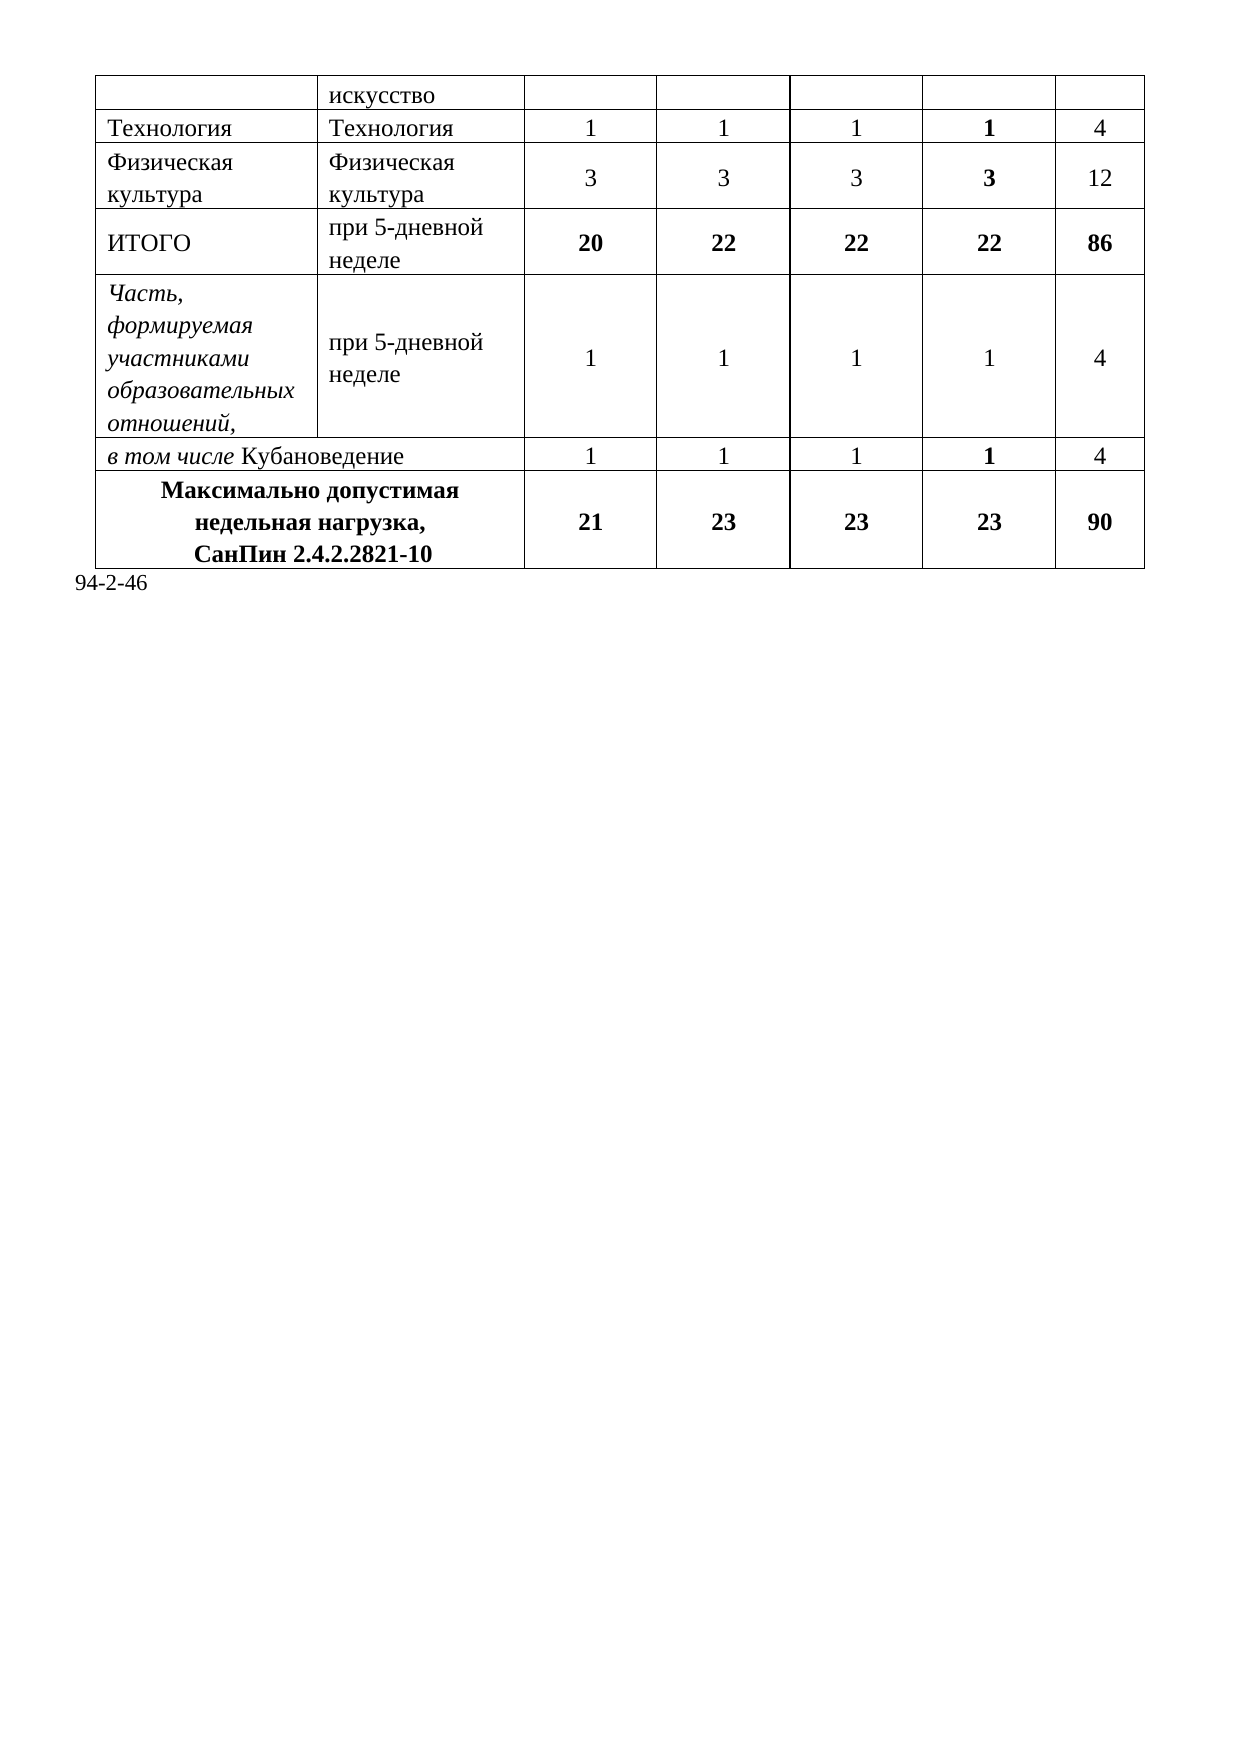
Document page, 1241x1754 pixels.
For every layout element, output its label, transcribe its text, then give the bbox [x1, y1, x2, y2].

table_cell 4 [1056, 275, 1144, 437]
table_cell 1 [657, 438, 789, 470]
table_cell в том числе Кубановедение [96, 438, 524, 470]
table_cell 1 [525, 76, 656, 108]
table_cell 1 [923, 110, 1055, 142]
table_cell 22 [923, 209, 1055, 273]
table_cell 23 [923, 471, 1055, 568]
table_cell при 5-дневной неделе [318, 275, 524, 437]
table_cell 1 [525, 275, 656, 437]
table_cell Физическая культура [96, 143, 317, 208]
table_cell Максимально допустимая недельная нагрузка, СанПин 2.4.2.2821-10 [96, 471, 524, 568]
table_cell 1 [657, 275, 789, 437]
table_cell 1 [923, 438, 1055, 470]
table_cell 1 [791, 110, 922, 142]
table_cell 3 [657, 143, 789, 208]
table_cell 4 [1056, 438, 1144, 470]
table_cell Технология [318, 110, 524, 142]
table_cell 22 [791, 209, 922, 273]
table_cell 3 [923, 143, 1055, 208]
table_cell 1 [791, 438, 922, 470]
table_cell 3 [791, 143, 922, 208]
table_cell Физическая культура [318, 143, 524, 208]
table_cell 1 [791, 275, 922, 437]
table_cell 1 [657, 110, 789, 142]
table_cell 20 [525, 209, 656, 273]
table_cell 86 [1056, 209, 1144, 273]
table_cell Технология [96, 110, 317, 142]
table_cell 90 [1056, 471, 1144, 568]
table_cell 23 [657, 471, 789, 568]
table_cell 4 [1056, 110, 1144, 142]
table_cell ИТОГО [96, 209, 317, 273]
table_cell 22 [657, 209, 789, 273]
table_cell 21 [525, 471, 656, 568]
table_cell 1 [525, 110, 656, 142]
table_cell 3 [525, 143, 656, 208]
table_cell 23 [791, 471, 922, 568]
table_cell 1 [657, 76, 789, 108]
table_cell 1 [525, 438, 656, 470]
table_cell 1 [923, 275, 1055, 437]
table_cell 1 [923, 76, 1055, 108]
table_cell 1 [791, 76, 922, 108]
table_cell 12 [1056, 143, 1144, 208]
text 94-2-46 [75, 569, 1165, 596]
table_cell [318, 76, 524, 108]
table_cell Часть, формируемая участниками образовательных отношений, [96, 275, 317, 437]
table_cell при 5-дневной неделе [318, 209, 524, 273]
table_cell 4 [1056, 76, 1144, 108]
